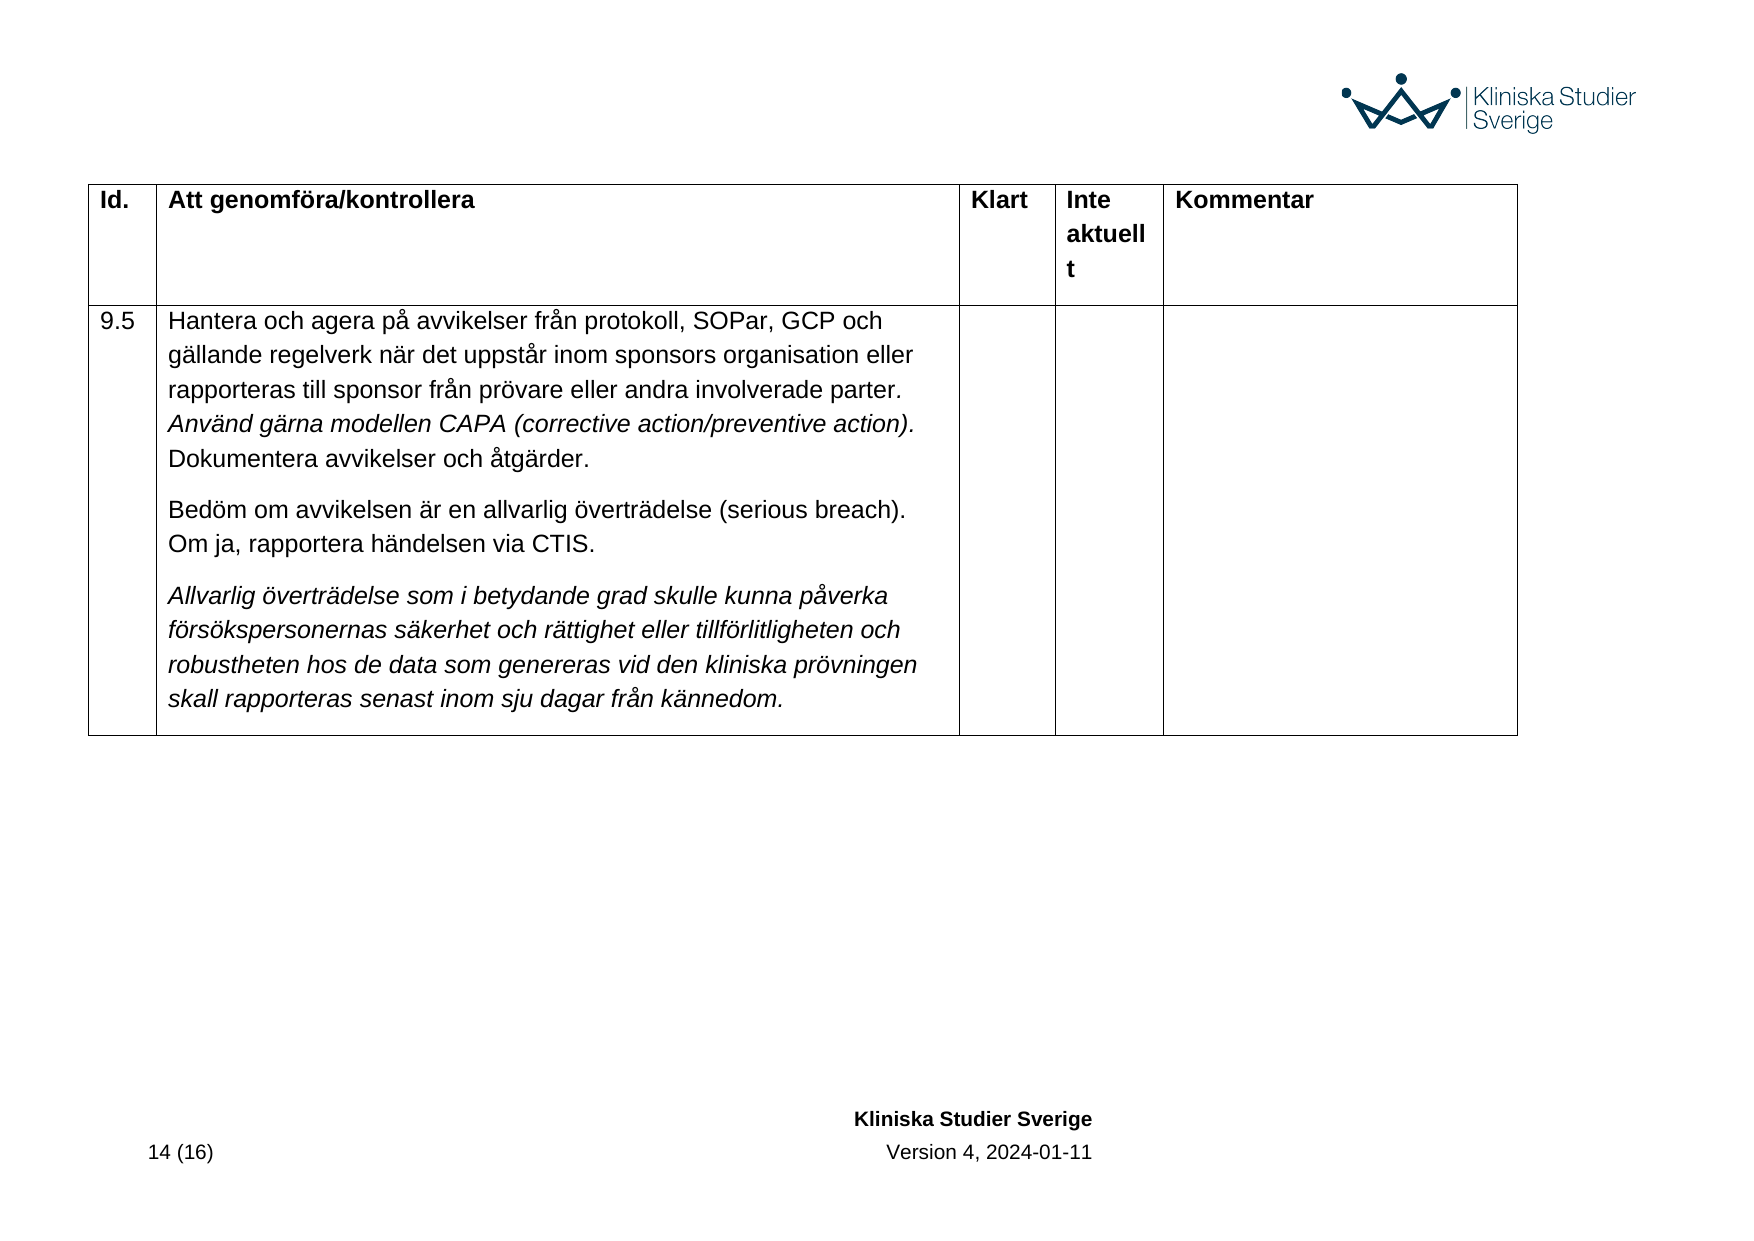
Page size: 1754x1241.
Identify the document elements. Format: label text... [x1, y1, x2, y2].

table_cell [960, 306, 1055, 735]
table_cell Hantera och agera på avvikelser från protokoll, SOPar, GCP och gällande regelverk när det uppstår inom sponsors organisation eller rapporteras till sponsor från prövare eller andra involverade parter. Använd gärna modellen CAPA (corrective action/preventive action). Dokumentera avvikelser och åtgärder. Bedöm om avvikelsen är en allvarlig överträdelse (serious breach). Om ja, rapportera händelsen via CTIS. Allvarlig överträdelse som i betydande grad skulle kunna påverka försökspersonernas säkerhet och rättighet eller tillförlitligheten och robustheten hos de data som genereras vid den kliniska prövningen skall rapporteras senast inom sju dagar från kännedom. [157, 306, 959, 735]
table_header Id. [89, 185, 156, 305]
picture [1341, 73, 1636, 134]
table_header Att genomföra/kontrollera [157, 185, 959, 305]
table_header Inte aktuellt [1056, 185, 1163, 305]
table_cell [1056, 306, 1163, 735]
table_header Klart [960, 185, 1055, 305]
table_header Kommentar [1164, 185, 1517, 305]
table_cell 9.5 [89, 306, 156, 735]
table_cell [1164, 306, 1517, 735]
